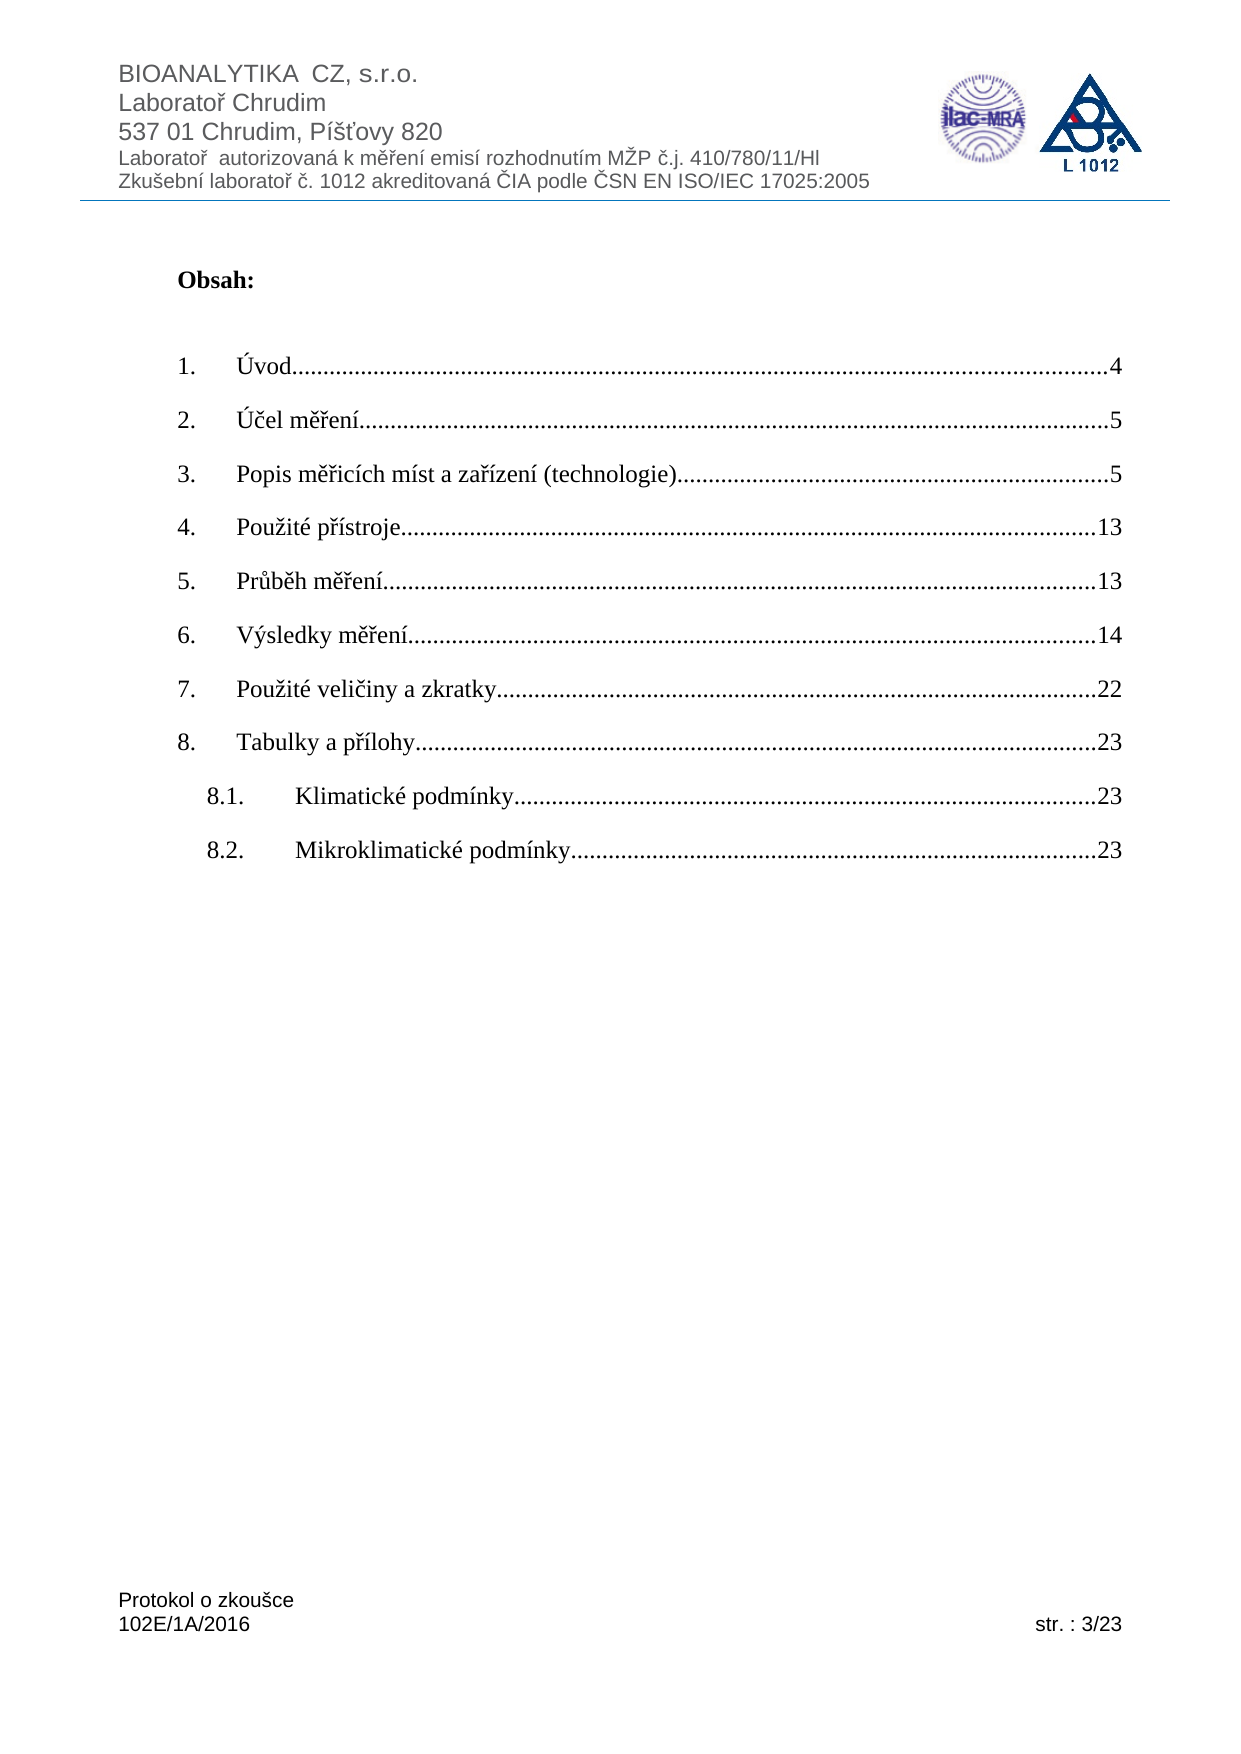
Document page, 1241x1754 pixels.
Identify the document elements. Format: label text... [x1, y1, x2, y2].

text 8.2. Mikroklimatické podmínky 23 [207, 835, 1122, 864]
text 2. Účel měření 5 [177, 405, 1122, 434]
text 8.1. Klimatické podmínky 23 [207, 781, 1122, 810]
text 7. Použité veličiny a zkratky 22 [177, 674, 1122, 702]
text 8. Tabulky a přílohy 23 [177, 727, 1122, 756]
text 5. Průběh měření 13 [177, 566, 1122, 595]
text 1. Úvod 4 [177, 351, 1122, 380]
text 3. Popis měřicích míst a zařízení (technologie) 5 [177, 459, 1122, 487]
text 4. Použité přístroje 13 [177, 512, 1122, 541]
text 6. Výsledky měření 14 [177, 620, 1122, 649]
picture [938, 71, 1142, 172]
text Obsah: [177, 265, 1122, 294]
